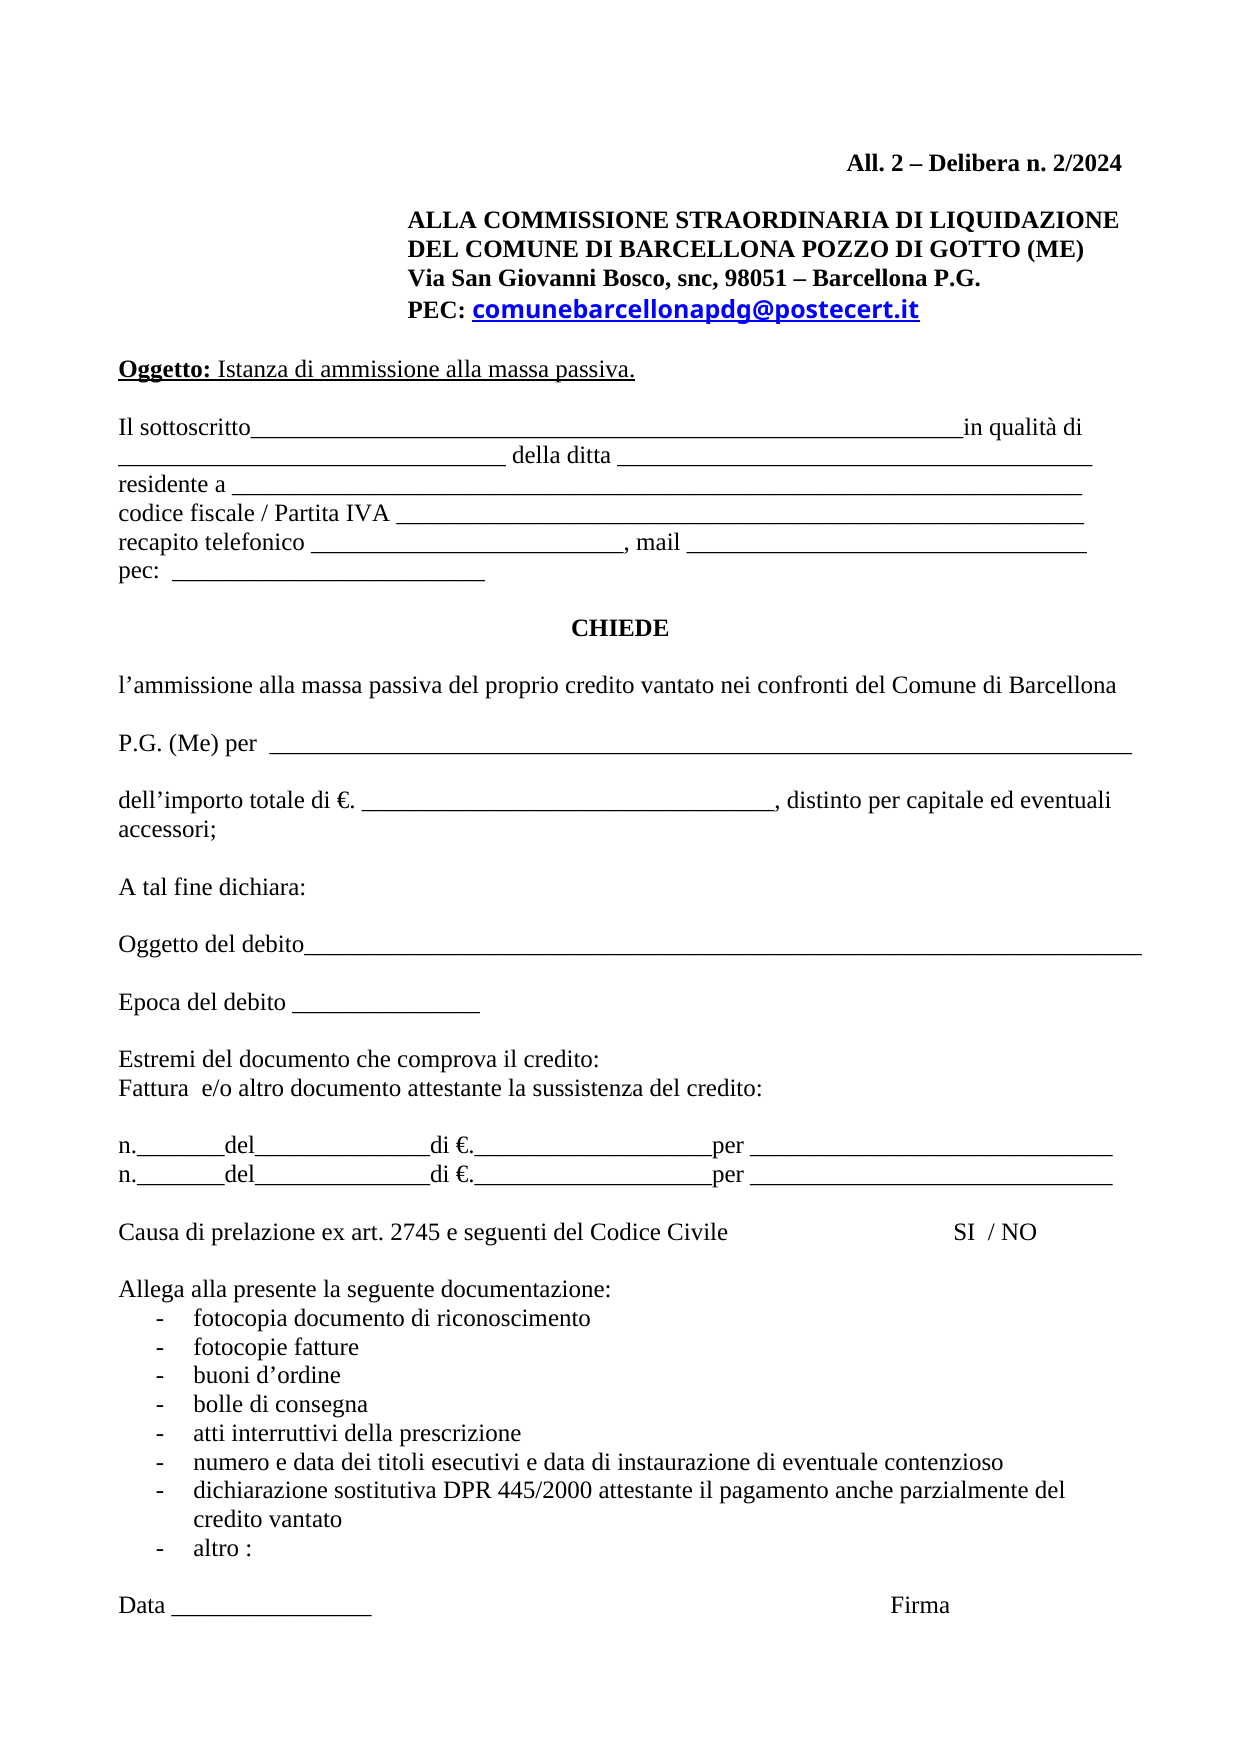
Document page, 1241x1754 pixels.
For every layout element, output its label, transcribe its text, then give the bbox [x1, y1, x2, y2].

text P.G. (Me) per _____________________________________________________________________ [118, 728, 1149, 757]
text dell’importo totale di €. _________________________________, distinto per capitale ed eventuali accessori; [118, 785, 1122, 843]
text n._______del______________di €.___________________per _____________________________ [118, 1130, 1122, 1159]
text ALLA COMMISSIONE STRAORDINARIA DI LIQUIDAZIONE [118, 205, 1122, 234]
list fotocopia documento di riconoscimento [156, 1303, 1122, 1332]
text codice fiscale / Partita IVA _______________________________________________________ [118, 498, 1122, 527]
text n._______del______________di €.___________________per _____________________________ [118, 1159, 1122, 1188]
list dichiarazione sostitutiva DPR 445/2000 attestante il pagamento anche parzialmente del credito vantato [156, 1475, 1122, 1533]
list buoni d’ordine [156, 1360, 1122, 1389]
text A tal fine dichiara: [118, 872, 1122, 900]
text Causa di prelazione ex art. 2745 e seguenti del Codice Civile SI / NO [118, 1217, 1122, 1245]
text DEL COMUNE DI BARCELLONA POZZO DI GOTTO (ME) [118, 234, 1122, 263]
list numero e data dei titoli esecutivi e data di instaurazione di eventuale contenzioso [156, 1447, 1122, 1475]
text CHIEDE [118, 613, 1122, 642]
text Data ________________ Firma [118, 1590, 1122, 1619]
list bolle di consegna [156, 1389, 1122, 1418]
text l’ammissione alla massa passiva del proprio credito vantato nei confronti del Comune di Barcellona [118, 670, 1149, 699]
text Oggetto: Istanza di ammissione alla massa passiva. [118, 354, 1122, 383]
text Epoca del debito _______________ [118, 987, 1122, 1015]
text Il sottoscritto_________________________________________________________in qualità di [118, 412, 1122, 440]
text Allega alla presente la seguente documentazione: [118, 1274, 1122, 1303]
text All. 2 – Delibera n. 2/2024 [118, 148, 1122, 176]
text _______________________________ della ditta ______________________________________ [118, 440, 1122, 469]
list atti interruttivi della prescrizione [156, 1418, 1122, 1447]
text pec: _________________________ [118, 555, 1122, 584]
text Oggetto del debito___________________________________________________________________ [118, 929, 1149, 958]
text Estremi del documento che comprova il credito: [118, 1044, 1122, 1073]
text Via San Giovanni Bosco, snc, 98051 – Barcellona P.G. [118, 263, 1122, 291]
list altro : [156, 1533, 1122, 1562]
text residente a ____________________________________________________________________ [118, 469, 1122, 498]
list fotocopie fatture [156, 1332, 1122, 1360]
text Fattura e/o altro documento attestante la sussistenza del credito: [118, 1073, 1122, 1102]
text PEC: comunebarcellonapdg@postecert.it [118, 291, 1122, 325]
text recapito telefonico _________________________, mail ________________________________ [118, 527, 1122, 555]
